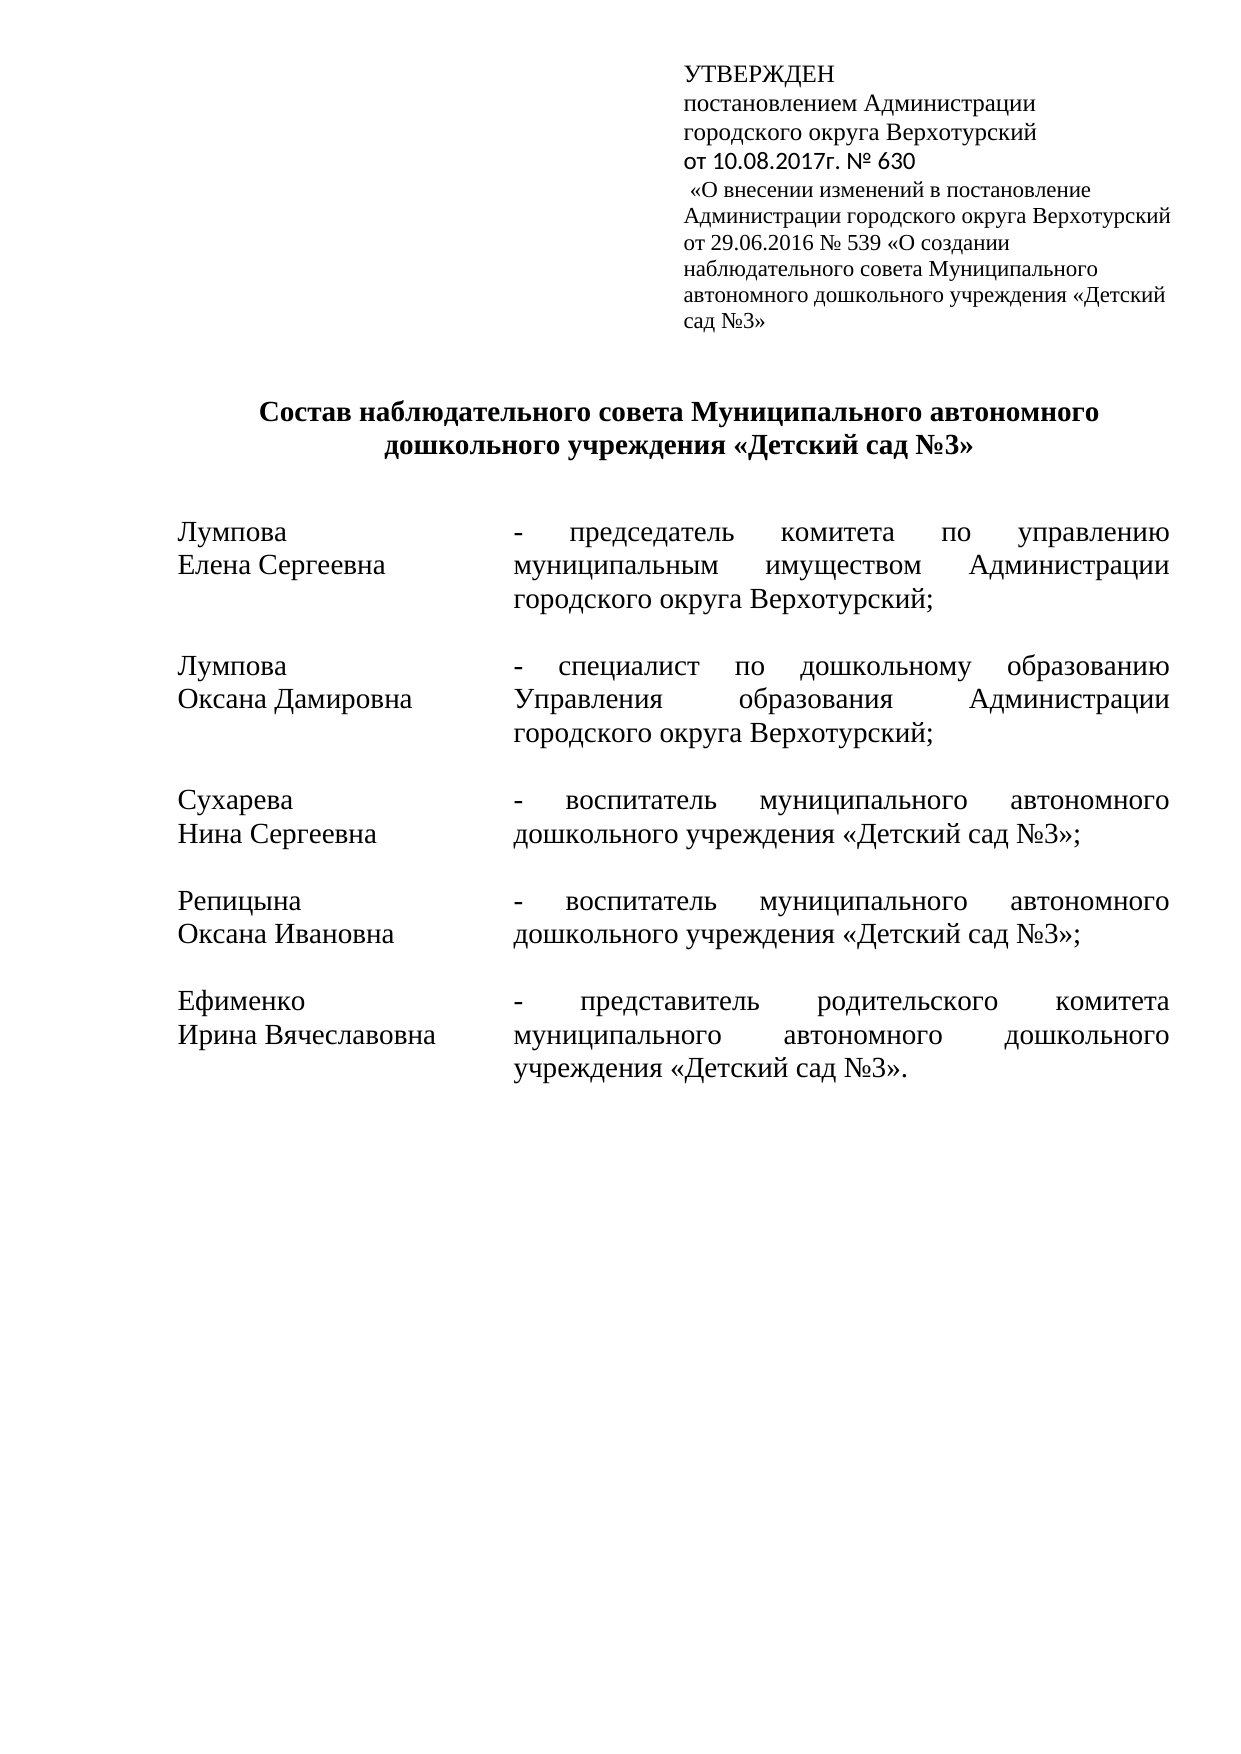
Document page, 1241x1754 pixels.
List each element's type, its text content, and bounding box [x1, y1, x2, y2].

table_header - председатель комитета по управлению муниципальным имуществом Администрации городского округа Верхотурский; [502, 514, 1181, 648]
text от 10.08.2017г. № 630 [683, 145, 1181, 176]
table_cell Лумпова Оксана Дамировна [166, 648, 502, 782]
subtitle «О внесении изменений в постановление Администрации городского округа Верхотурский от 29.06.2016 № 539 «О создании наблюдательного совета Муниципального автономного дошкольного учреждения «Детский сад №3» [683, 176, 1181, 334]
text городского округа Верхотурский [683, 117, 1181, 145]
table_cell Ефименко Ирина Вячеславовна [166, 984, 502, 1084]
table_cell - представитель родительского комитета муниципального автономного дошкольного учреждения «Детский сад №3». [502, 984, 1181, 1084]
subtitle Состав наблюдательного совета Муниципального автономного дошкольного учреждения «Детский сад №3» [177, 394, 1181, 461]
table_cell - воспитатель муниципального автономного дошкольного учреждения «Детский сад №3»; [502, 782, 1181, 883]
text УТВЕРЖДЕН [683, 59, 1181, 88]
table_cell Репицына Оксана Ивановна [166, 883, 502, 983]
table_cell Сухарева Нина Сергеевна [166, 782, 502, 883]
table_cell - специалист по дошкольному образованию Управления образования Администрации городского округа Верхотурский; [502, 648, 1181, 782]
text постановлением Администрации [683, 88, 1181, 117]
table_cell - воспитатель муниципального автономного дошкольного учреждения «Детский сад №3»; [502, 883, 1181, 983]
table_header Лумпова Елена Сергеевна [166, 514, 502, 648]
